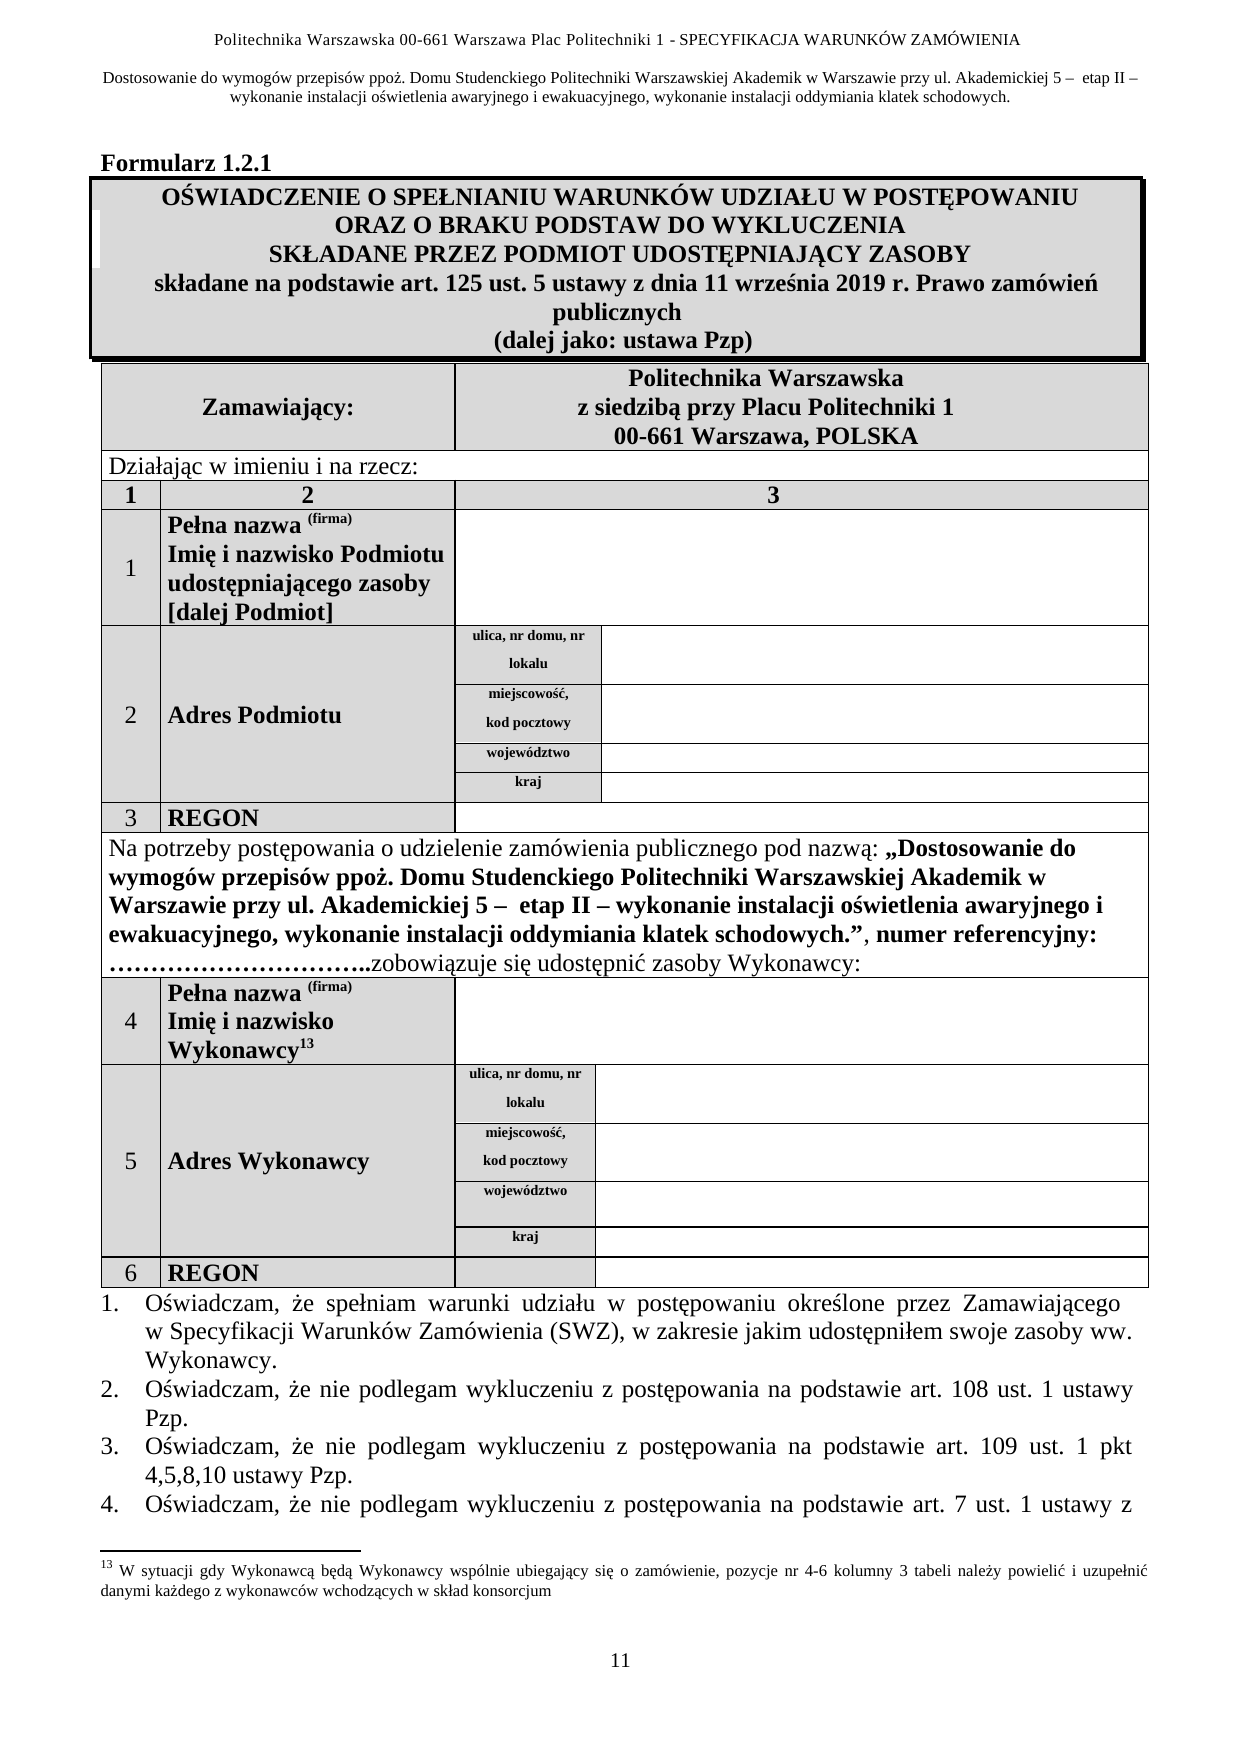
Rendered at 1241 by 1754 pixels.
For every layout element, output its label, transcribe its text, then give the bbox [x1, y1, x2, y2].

table_cell 1 [102, 510, 160, 625]
table_cell [596, 1124, 1148, 1181]
table_cell miejscowość, kod pocztowy [456, 1124, 595, 1181]
table_cell [456, 978, 1148, 1064]
table_cell ulica, nr domu, nr lokalu [456, 1065, 595, 1122]
table_cell [602, 685, 1148, 742]
table_header Zamawiający: [102, 364, 454, 450]
table_cell [602, 744, 1148, 772]
text składane na podstawie art. 125 ust. 5 ustawy z dnia 11 września 2019 r. Prawo zamówień publicznych (dalej jako: ustawa Pzp) [92, 263, 1140, 356]
table_cell ulica, nr domu, nr lokalu [456, 626, 601, 684]
table_cell 2 [102, 626, 160, 802]
list Oświadczam, że spełniam warunki udziału w postępowaniu określone przez Zamawiającego w Specyfikacji Warunków Zamówienia (SWZ), w zakresie jakim udostępniłem swoje zasoby ww. Wykonawcy. [100, 1288, 1134, 1374]
table_cell kraj [456, 773, 601, 802]
list Oświadczam, że nie podlegam wykluczeniu z postępowania na podstawie art. 109 ust. 1 pkt 4,5,8,10 ustawy Pzp. [100, 1431, 1134, 1489]
table_cell [596, 1182, 1148, 1226]
table_cell 5 [102, 1065, 160, 1256]
table_cell Pełna nazwa (firma) Imię i nazwisko Podmiotu udostępniającego zasoby [dalej Podmiot] [161, 510, 454, 625]
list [100, 1489, 1134, 1518]
table_cell 6 [102, 1258, 160, 1287]
table_cell 4 [102, 978, 160, 1064]
table_cell [596, 1065, 1148, 1122]
table_cell Pełna nazwa (firma) Imię i nazwisko Wykonawcy [161, 978, 454, 1064]
table_header Politechnika Warszawska z siedzibą przy Placu Politechniki 1 00-661 Warszawa, POLSKA [456, 364, 1148, 450]
table_cell [456, 510, 1148, 625]
text OŚWIADCZENIE O SPEŁNIANIU WARUNKÓW UDZIAŁU W POSTĘPOWANIU [92, 180, 1140, 210]
table_cell [602, 626, 1148, 684]
table_cell Adres Podmiotu [161, 626, 454, 802]
table_cell Adres Wykonawcy [161, 1065, 454, 1256]
table_cell województwo [456, 744, 601, 772]
table_cell 3 [102, 803, 160, 832]
table_cell [596, 1228, 1148, 1256]
table_cell [602, 773, 1148, 802]
table_cell 2 [161, 481, 454, 509]
table_cell [596, 1258, 1148, 1287]
text ORAZ O BRAKU PODSTAW DO WYKLUCZENIA [100, 210, 1140, 239]
table_cell REGON [161, 1258, 454, 1287]
table_cell REGON [161, 803, 454, 832]
table_cell [456, 1258, 595, 1287]
table_cell województwo [456, 1182, 595, 1226]
table_cell 1 [102, 481, 160, 509]
table_cell Na potrzeby postępowania o udzielenie zamówienia publicznego pod nazwą: „Dostosowanie do wymogów przepisów ppoż. Domu Studenckiego Politechniki Warszawskiej Akademik w Warszawie przy ul. Akademickiej 5 – etap II – wykonanie instalacji oświetlenia awaryjnego i ewakuacyjnego, wykonanie instalacji oddymiania klatek schodowych.”, numer referencyjny:…………………………..zobowiązuje się udostępnić zasoby Wykonawcy: [102, 833, 1148, 977]
text Formularz 1.2.1 [100, 148, 1140, 176]
table_cell kraj [456, 1228, 595, 1256]
table_cell 3 [456, 481, 1148, 509]
list Oświadczam, że nie podlegam wykluczeniu z postępowania na podstawie art. 108 ust. 1 ustawy Pzp. [100, 1374, 1134, 1431]
table_cell miejscowość, kod pocztowy [456, 685, 601, 742]
table_cell Działając w imieniu i na rzecz: [102, 451, 1148, 479]
table_cell [456, 803, 1148, 832]
text SKŁADANE PRZEZ PODMIOT UDOSTĘPNIAJĄCY ZASOBY [100, 239, 1140, 263]
